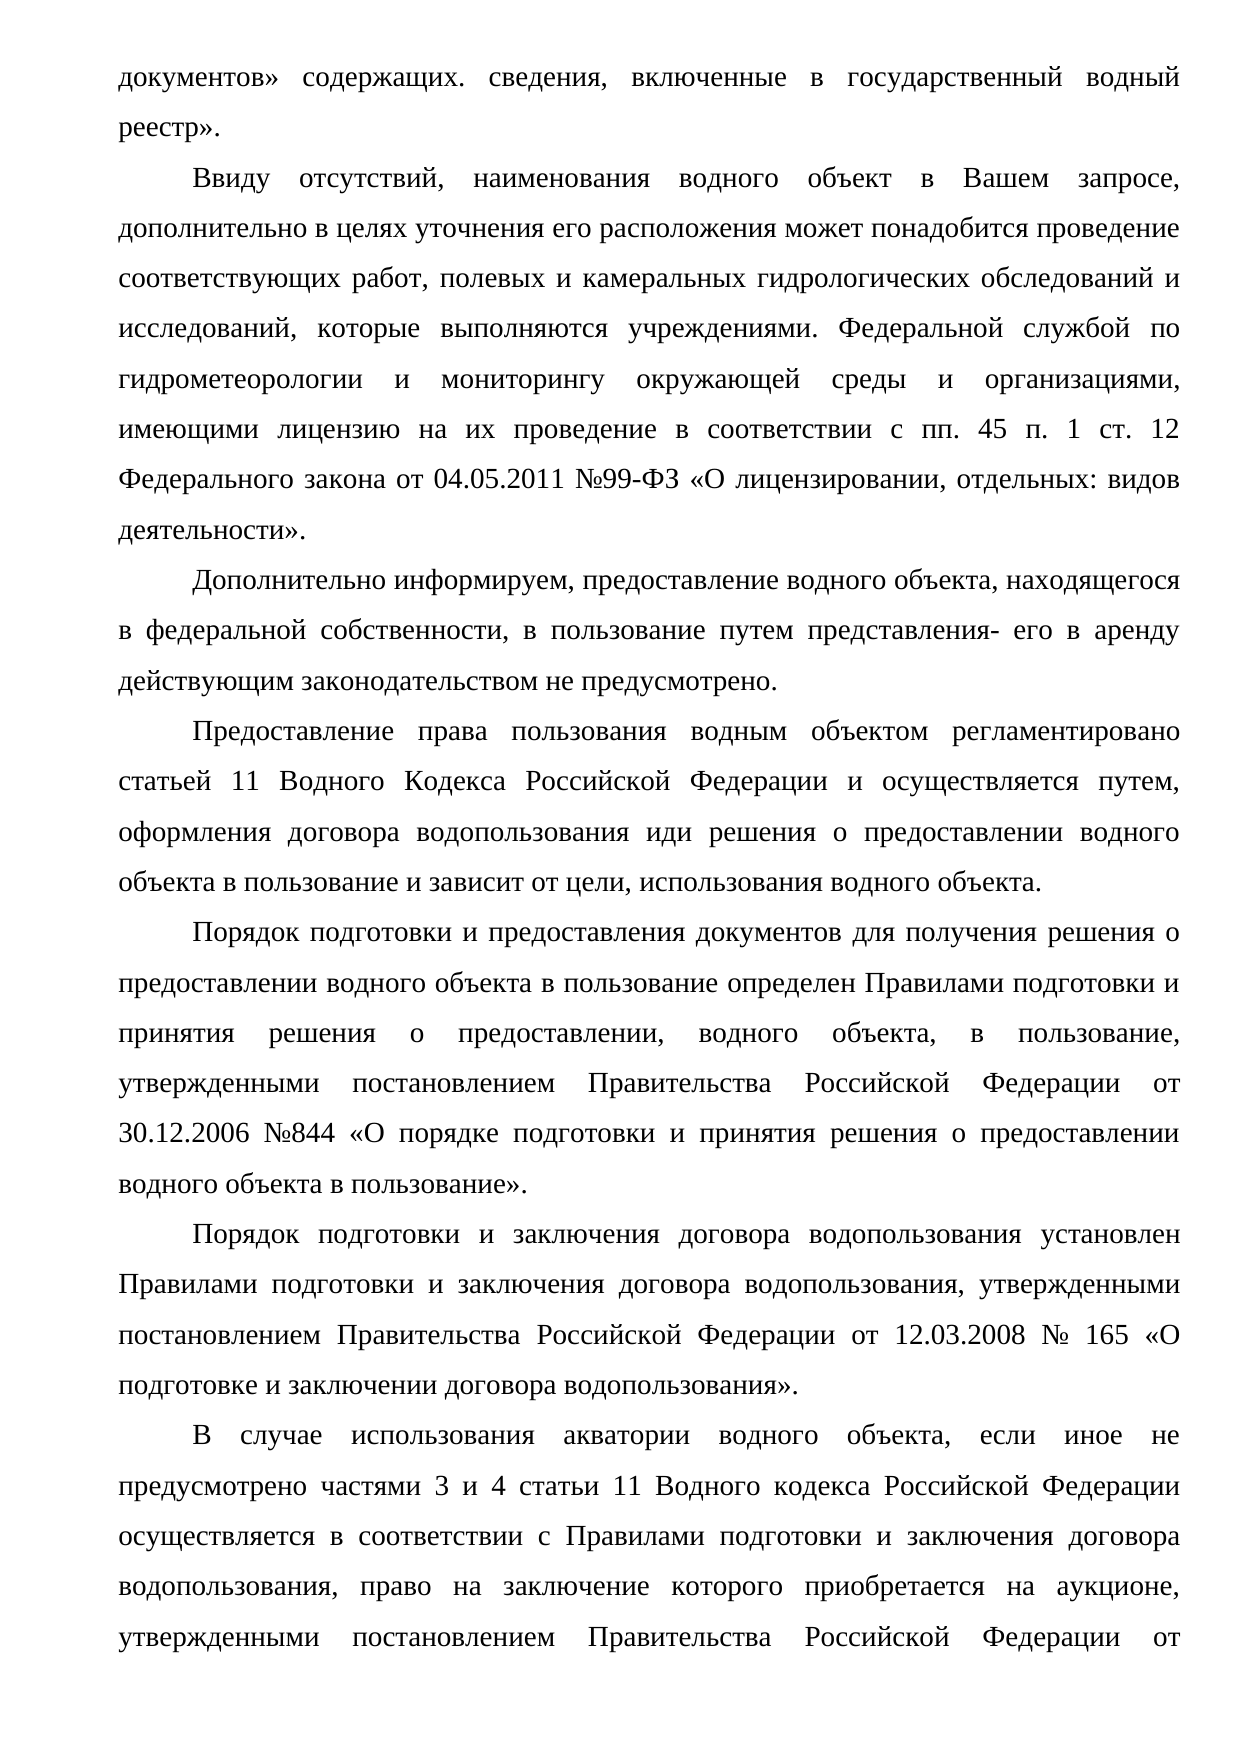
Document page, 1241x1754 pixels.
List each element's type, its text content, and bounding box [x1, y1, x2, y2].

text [118, 59, 1181, 143]
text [118, 1417, 1181, 1652]
text Дополнительно информируем, предоставление водного объекта, находящегося в федеральной собственности, в пользование путем представления- его в аренду действующим законодательством не предусмотрено. [118, 562, 1181, 696]
text Порядок подготовки и предоставления документов для получения решения о предоставлении водного объекта в пользование определен Правилами подготовки и принятия решения о предоставлении, водного объекта, в пользование, утвержденными постановлением Правительства Российской Федерации от 30.12.2006 №844 «О порядке подготовки и принятия решения о предоставлении водного объекта в пользование». [118, 914, 1181, 1199]
text Ввиду отсутствий, наименования водного объект в Вашем запросе, дополнительно в целях уточнения его расположения может понадобится проведение соответствующих работ, полевых и камеральных гидрологических обследований и исследований, которые выполняются учреждениями. Федеральной службой по гидрометеорологии и мониторингу окружающей среды и организациями, имеющими лицензию на их проведение в соответствии с пп. 45 п. 1 ст. 12 Федерального закона от 04.05.2011 №99-ФЗ «О лицензировании, отдельных: видов деятельности». [118, 160, 1181, 545]
text Предоставление права пользования водным объектом регламентировано статьей 11 Водного Кодекса Российской Федерации и осуществляется путем, оформления договора водопользования иди решения о предоставлении водного объекта в пользование и зависит от цели, использования водного объекта. [118, 713, 1181, 898]
text Порядок подготовки и заключения договора водопользования установлен Правилами подготовки и заключения договора водопользования, утвержденными постановлением Правительства Российской Федерации от 12.03.2008 № 165 «О подготовке и заключении договора водопользования». [118, 1216, 1181, 1401]
